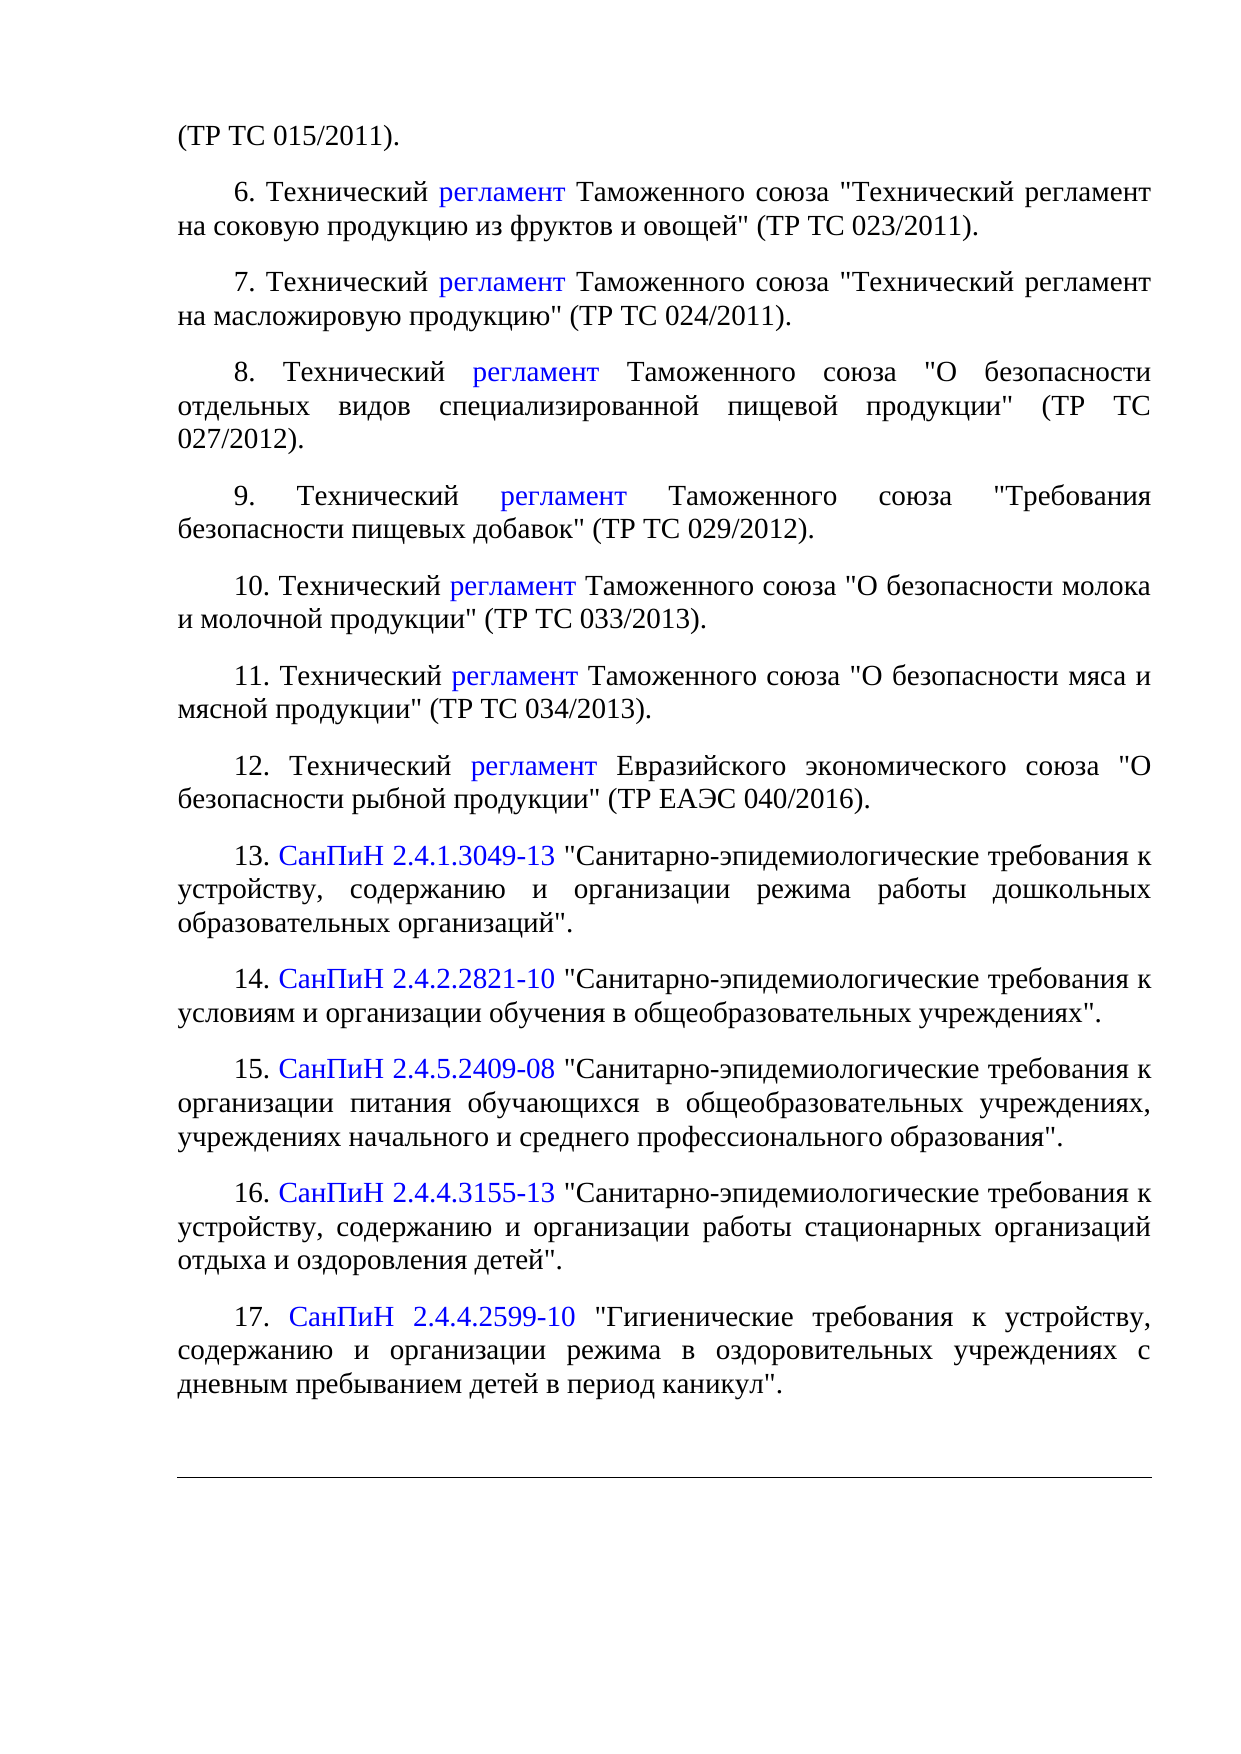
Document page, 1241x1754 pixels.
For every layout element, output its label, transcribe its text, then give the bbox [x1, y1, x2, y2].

text 9. Технический регламент Таможенного союза "Требования безопасности пищевых добавок" (ТР ТС 029/2012). [177, 478, 1152, 545]
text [177, 118, 1152, 152]
text 7. Технический регламент Таможенного союза "Технический регламент на масложировую продукцию" (ТР ТС 024/2011). [177, 264, 1152, 332]
text 13. СанПиН 2.4.1.3049-13 "Санитарно-эпидемиологические требования к устройству, содержанию и организации режима работы дошкольных образовательных организаций". [177, 838, 1152, 939]
text 17. СанПиН 2.4.4.2599-10 "Гигиенические требования к устройству, содержанию и организации режима в оздоровительных учреждениях с дневным пребыванием детей в период каникул". [177, 1299, 1152, 1399]
text 8. Технический регламент Таможенного союза "О безопасности отдельных видов специализированной пищевой продукции" (ТР ТС 027/2012). [177, 354, 1152, 455]
text 10. Технический регламент Таможенного союза "О безопасности молока и молочной продукции" (ТР ТС 033/2013). [177, 568, 1152, 635]
text 16. СанПиН 2.4.4.3155-13 "Санитарно-эпидемиологические требования к устройству, содержанию и организации работы стационарных организаций отдыха и оздоровления детей". [177, 1175, 1152, 1276]
text 6. Технический регламент Таможенного союза "Технический регламент на соковую продукцию из фруктов и овощей" (ТР ТС 023/2011). [177, 174, 1152, 242]
text 11. Технический регламент Таможенного союза "О безопасности мяса и мясной продукции" (ТР ТС 034/2013). [177, 658, 1152, 725]
text 12. Технический регламент Евразийского экономического союза "О безопасности рыбной продукции" (ТР ЕАЭС 040/2016). [177, 748, 1152, 815]
text 14. СанПиН 2.4.2.2821-10 "Санитарно-эпидемиологические требования к условиям и организации обучения в общеобразовательных учреждениях". [177, 962, 1152, 1029]
text 15. СанПиН 2.4.5.2409-08 "Санитарно-эпидемиологические требования к организации питания обучающихся в общеобразовательных учреждениях, учреждениях начального и среднего профессионального образования". [177, 1052, 1152, 1152]
